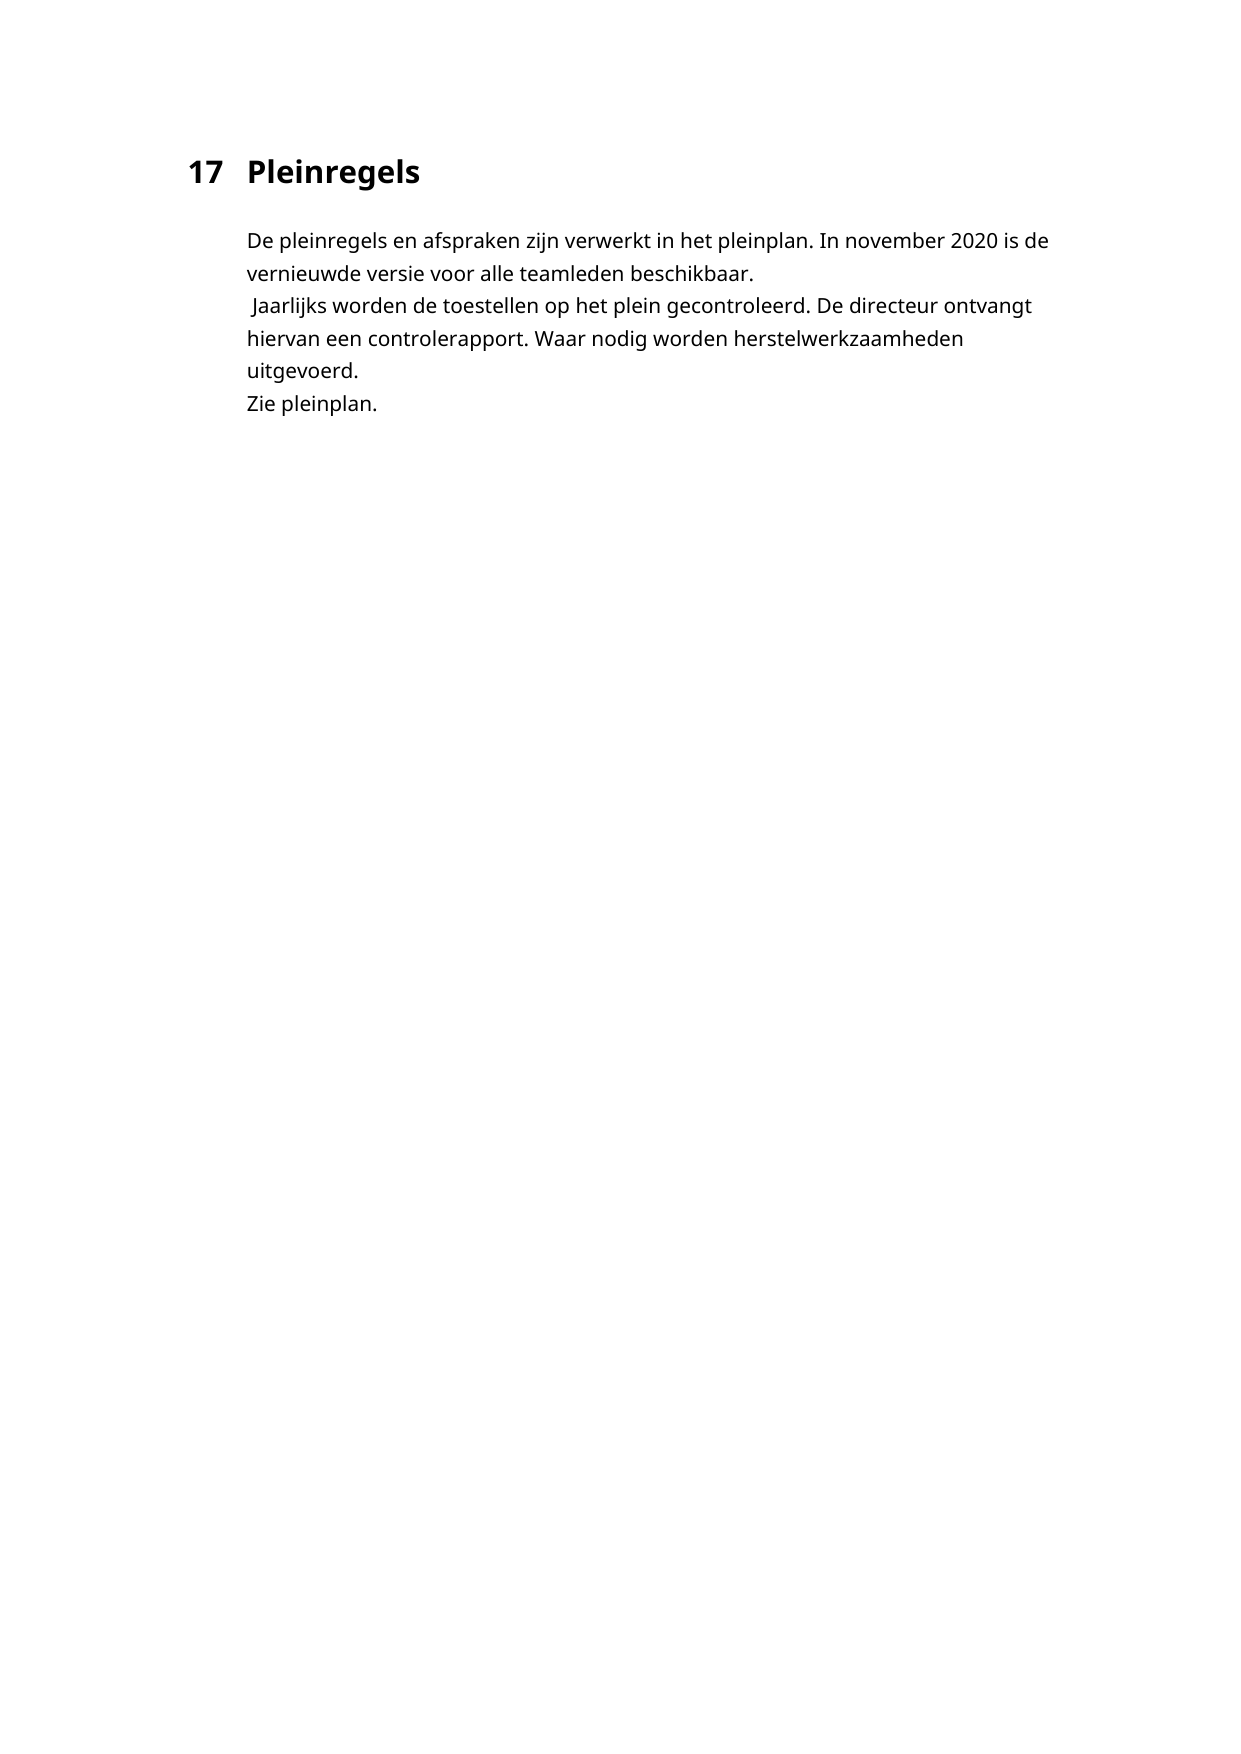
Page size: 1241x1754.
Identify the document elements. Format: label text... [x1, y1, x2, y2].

text De pleinregels en afspraken zijn verwerkt in het pleinplan. In november 2020 is de vernieuwde versie voor alle teamleden beschikbaar. [247, 226, 1053, 287]
text Jaarlijks worden de toestellen op het plein gecontroleerd. De directeur ontvangt hiervan een controlerapport. Waar nodig worden herstelwerkzaamheden uitgevoerd. [247, 291, 1053, 385]
text Pleinregels [187, 150, 1053, 193]
text Zie pleinplan. [247, 389, 1053, 417]
